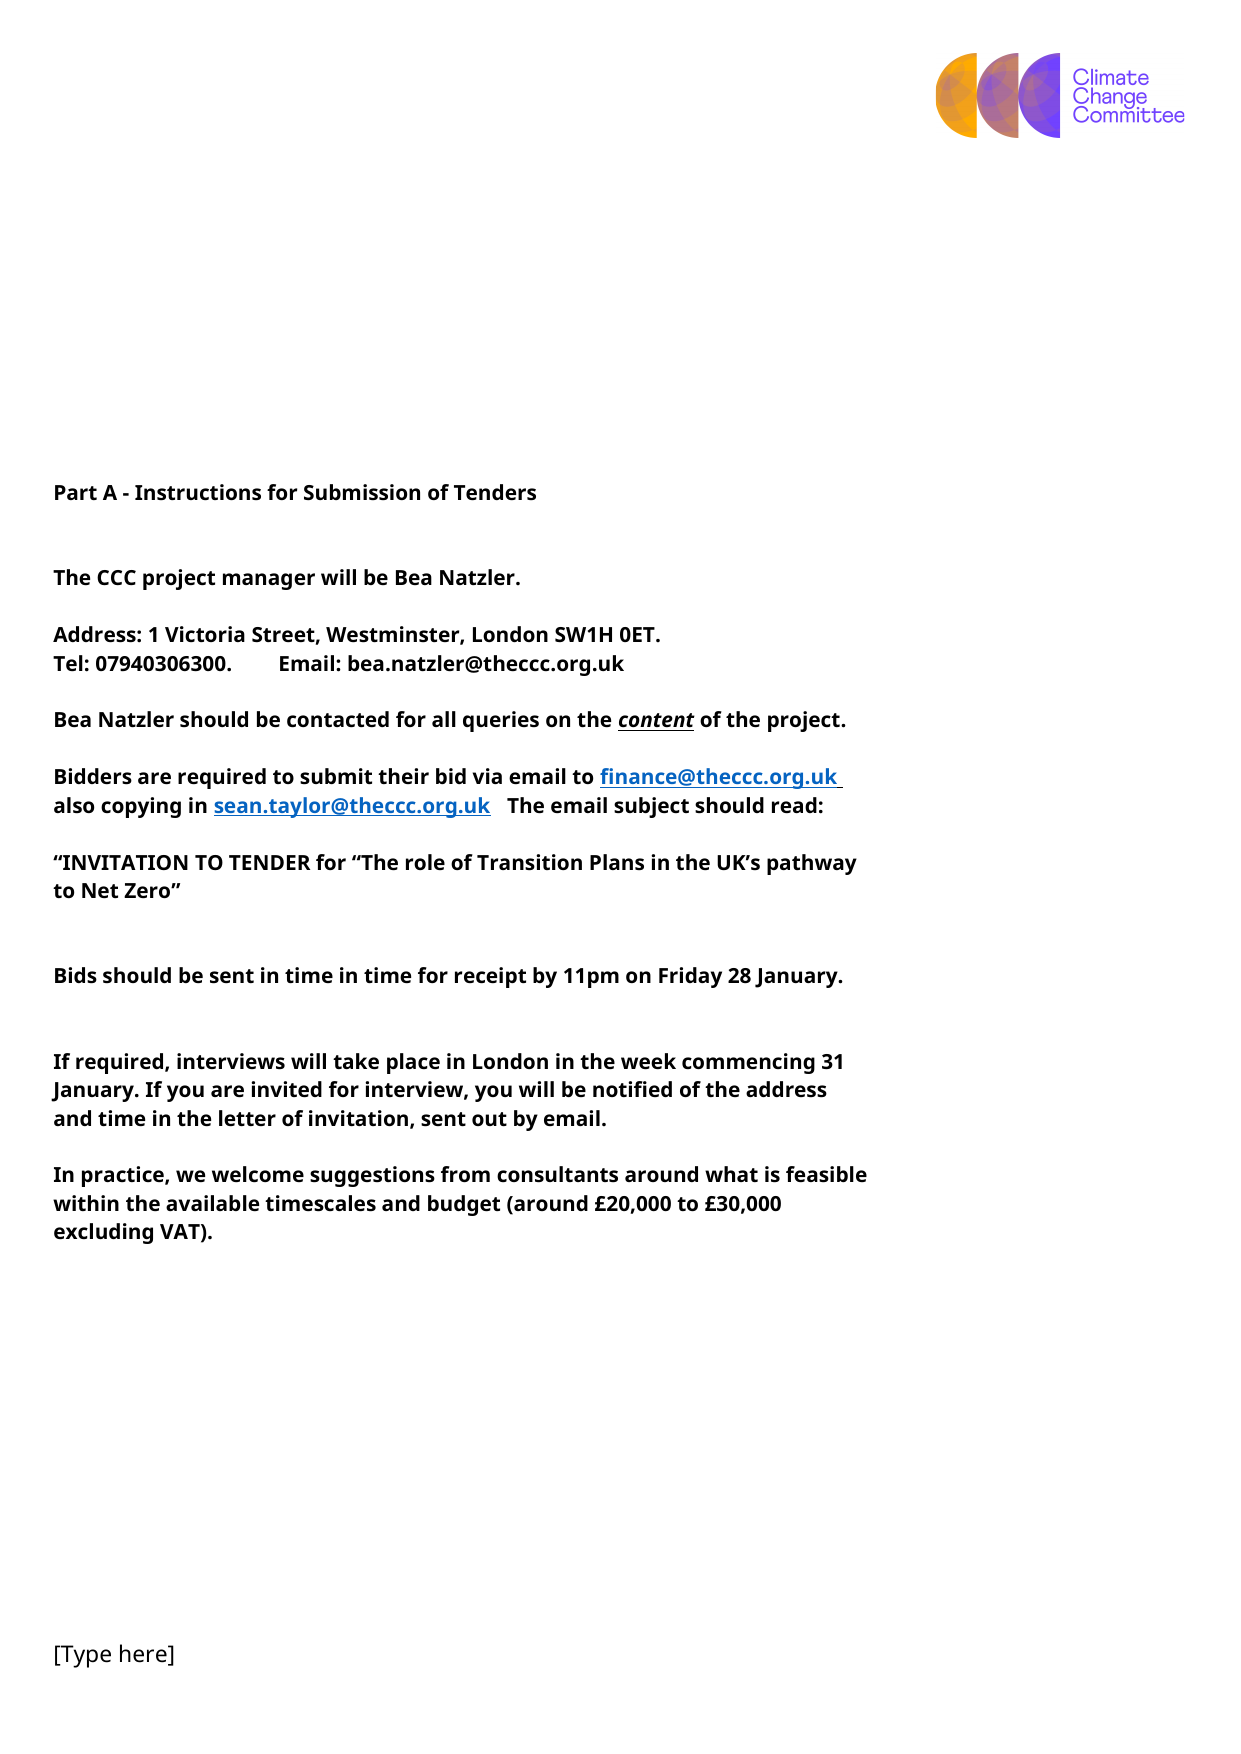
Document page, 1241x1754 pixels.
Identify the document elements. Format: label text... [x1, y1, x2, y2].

text Address: 1 Victoria Street, Westminster, London SW1H 0ET. [53, 620, 872, 649]
text Bids should be sent in time in time for receipt by 11pm on Friday 28 January. [53, 961, 872, 990]
text Tel: 07940306300. Email: bea.natzler@theccc.org.uk [53, 649, 872, 677]
text Bidders are required to submit their bid via email to finance@theccc.org.uk also copying in sean.taylor@theccc.org.uk The email subject should read: [53, 762, 872, 819]
text In practice, we welcome suggestions from consultants around what is feasible within the available timescales and budget (around £20,000 to £30,000 excluding VAT). [53, 1161, 872, 1246]
text Bea Natzler should be contacted for all queries on the content of the project. [53, 706, 872, 734]
picture [935, 53, 1185, 138]
text Part A - Instructions for Submission of Tenders [53, 478, 872, 506]
text The CCC project manager will be Bea Natzler. [53, 563, 872, 592]
text “INVITATION TO TENDER for “The role of Transition Plans in the UK’s pathway to Net Zero” [53, 848, 872, 904]
text If required, interviews will take place in London in the week commencing 31 January. If you are invited for interview, you will be notified of the address and time in the letter of invitation, sent out by email. [53, 1047, 872, 1132]
